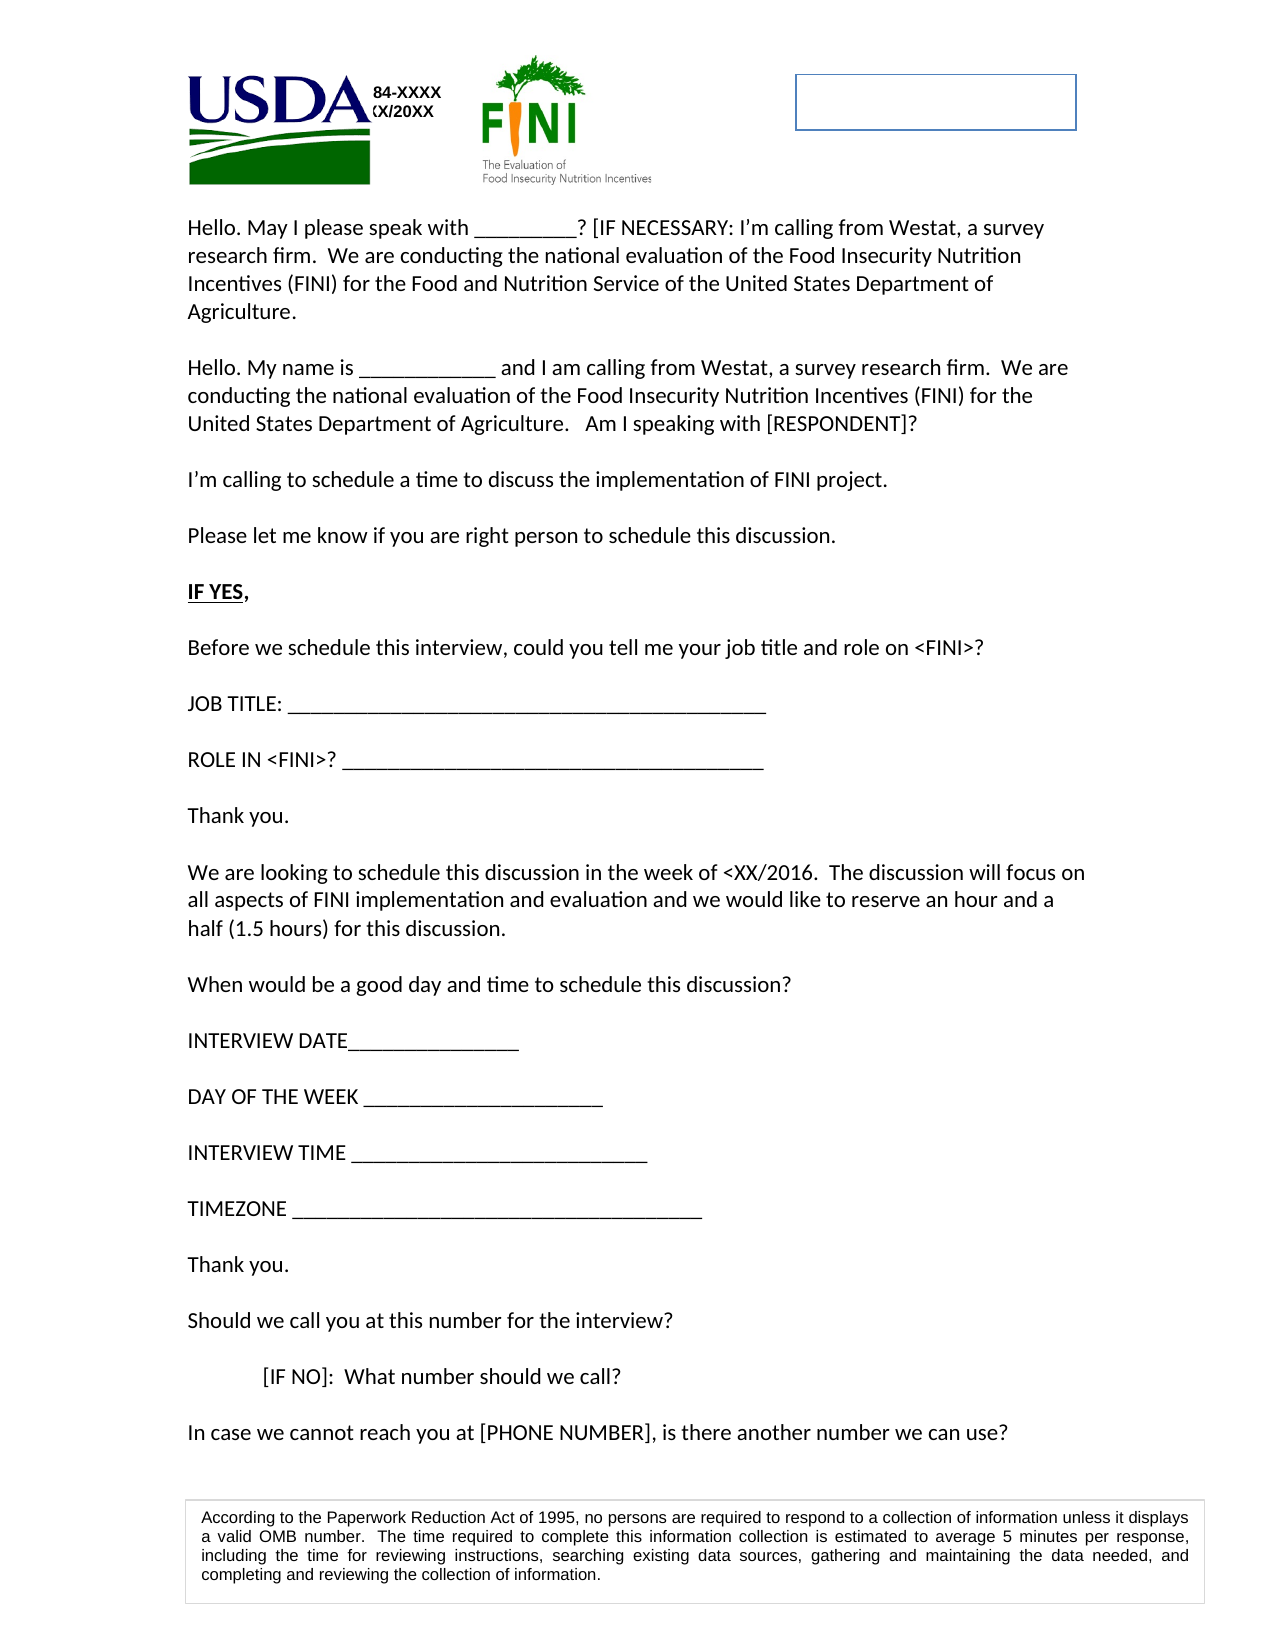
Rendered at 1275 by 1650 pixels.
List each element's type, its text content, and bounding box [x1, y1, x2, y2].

text TIMEZONE ____________________________________ [187, 1194, 1087, 1222]
text We are looking to schedule this discussion in the week of <XX/2016. The discussion will focus on all aspects of FINI implementation and evaluation and we would like to reserve an hour and a half (1.5 hours) for this discussion. [187, 858, 1087, 942]
text Please let me know if you are right person to schedule this discussion. [187, 521, 1087, 549]
text IF YES, [187, 577, 1087, 605]
text ROLE IN <FINI>? _____________________________________ [187, 746, 1087, 773]
text Before we schedule this interview, could you tell me your job title and role on <FINI>? [187, 633, 1087, 661]
text Thank you. [187, 1250, 1087, 1278]
text In case we cannot reach you at [PHONE NUMBER], is there another number we can use? [187, 1418, 1087, 1446]
text JOB TITLE: __________________________________________ [187, 689, 1087, 717]
text INTERVIEW TIME __________________________ [187, 1138, 1087, 1166]
text Thank you. [187, 802, 1087, 829]
text I’m calling to schedule a time to discuss the implementation of FINI project. [187, 465, 1087, 493]
text When would be a good day and time to schedule this discussion? [187, 970, 1087, 998]
text INTERVIEW DATE_______________ [187, 1026, 1087, 1054]
text DAY OF THE WEEK _____________________ [187, 1082, 1087, 1110]
text Hello. My name is ____________ and I am calling from Westat, a survey research firm. We are conducting the national evaluation of the Food Insecurity Nutrition Incentives (FINI) for the United States Department of Agriculture. Am I speaking with [RESPONDENT]? [187, 353, 1087, 437]
text Should we call you at this number for the interview? [187, 1306, 1087, 1334]
picture [482, 55, 652, 185]
text [IF NO]: What number should we call? [187, 1362, 1087, 1390]
picture [187, 75, 374, 185]
text Hello. May I please speak with _________? [IF NECESSARY: I’m calling from Westat, a survey research firm. We are conducting the national evaluation of the Food Insecurity Nutrition Incentives (FINI) for the Food and Nutrition Service of the United States Department of Agriculture. [187, 213, 1087, 325]
